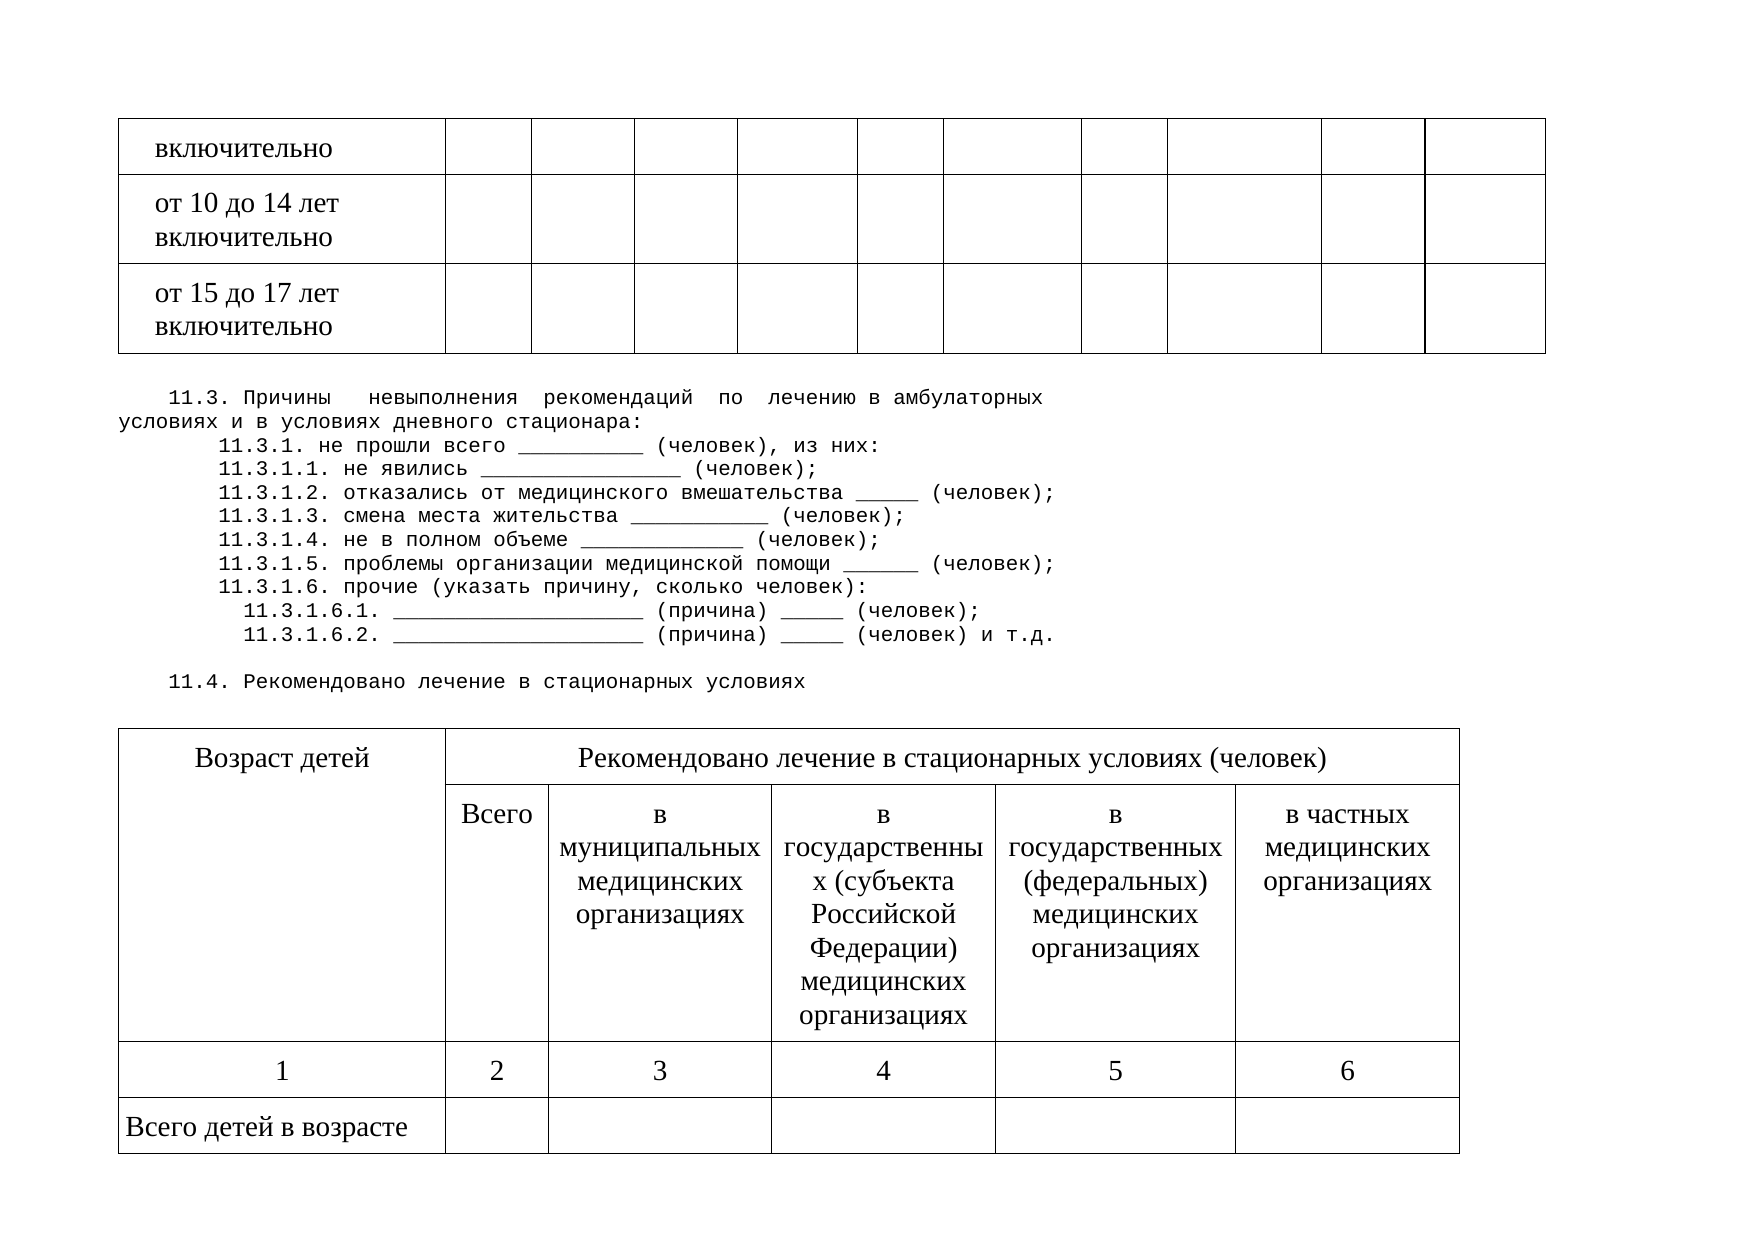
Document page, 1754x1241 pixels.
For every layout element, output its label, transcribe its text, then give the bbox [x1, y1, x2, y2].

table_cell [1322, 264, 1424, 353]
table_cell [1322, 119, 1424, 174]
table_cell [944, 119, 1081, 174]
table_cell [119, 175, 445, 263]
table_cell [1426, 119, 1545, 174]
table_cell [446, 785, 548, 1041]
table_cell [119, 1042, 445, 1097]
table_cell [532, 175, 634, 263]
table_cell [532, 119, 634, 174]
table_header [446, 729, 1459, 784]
text 11.4. Рекомендовано лечение в стационарных условиях [118, 671, 1636, 695]
text условиях и в условиях дневного стационара: [118, 411, 1636, 434]
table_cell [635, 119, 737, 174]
text 11.3.1.1. не явились ________________ (человек); [118, 458, 1636, 482]
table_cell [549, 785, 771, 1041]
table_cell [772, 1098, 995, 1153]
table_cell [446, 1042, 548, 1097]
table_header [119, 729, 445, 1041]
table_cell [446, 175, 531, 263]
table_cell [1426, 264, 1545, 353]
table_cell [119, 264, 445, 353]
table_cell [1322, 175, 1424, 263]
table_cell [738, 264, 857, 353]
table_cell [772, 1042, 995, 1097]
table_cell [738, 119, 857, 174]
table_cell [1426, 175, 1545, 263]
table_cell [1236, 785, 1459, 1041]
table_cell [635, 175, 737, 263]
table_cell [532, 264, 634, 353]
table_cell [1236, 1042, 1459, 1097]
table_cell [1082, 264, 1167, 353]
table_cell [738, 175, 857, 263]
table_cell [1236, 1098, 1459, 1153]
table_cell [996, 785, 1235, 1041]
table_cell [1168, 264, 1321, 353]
text 11.3.1.5. проблемы организации медицинской помощи ______ (человек); [118, 553, 1636, 576]
text 11.3.1.2. отказались от медицинского вмешательства _____ (человек); [118, 482, 1636, 506]
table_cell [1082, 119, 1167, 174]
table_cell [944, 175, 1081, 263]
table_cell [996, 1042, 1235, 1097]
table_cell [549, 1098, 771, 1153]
text 11.3.1.6.1. ____________________ (причина) _____ (человек); [118, 600, 1636, 624]
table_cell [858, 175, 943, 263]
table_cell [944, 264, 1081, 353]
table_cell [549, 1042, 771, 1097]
text 11.3.1. не прошли всего __________ (человек), из них: [118, 434, 1636, 458]
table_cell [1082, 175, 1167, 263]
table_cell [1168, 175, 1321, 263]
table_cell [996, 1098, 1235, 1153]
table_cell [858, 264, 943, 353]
text 11.3.1.3. смена места жительства ___________ (человек); [118, 506, 1636, 529]
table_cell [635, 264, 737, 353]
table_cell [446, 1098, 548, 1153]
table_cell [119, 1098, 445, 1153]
text 11.3.1.4. не в полном объеме _____________ (человек); [118, 529, 1636, 553]
text 11.3.1.6. прочие (указать причину, сколько человек): [118, 576, 1636, 600]
text 11.3.1.6.2. ____________________ (причина) _____ (человек) и т.д. [118, 624, 1636, 647]
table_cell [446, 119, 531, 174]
text 11.3. Причины невыполнения рекомендаций по лечению в амбулаторных [118, 387, 1636, 411]
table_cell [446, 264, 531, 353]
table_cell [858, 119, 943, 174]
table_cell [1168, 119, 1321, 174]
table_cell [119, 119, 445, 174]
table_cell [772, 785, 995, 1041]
